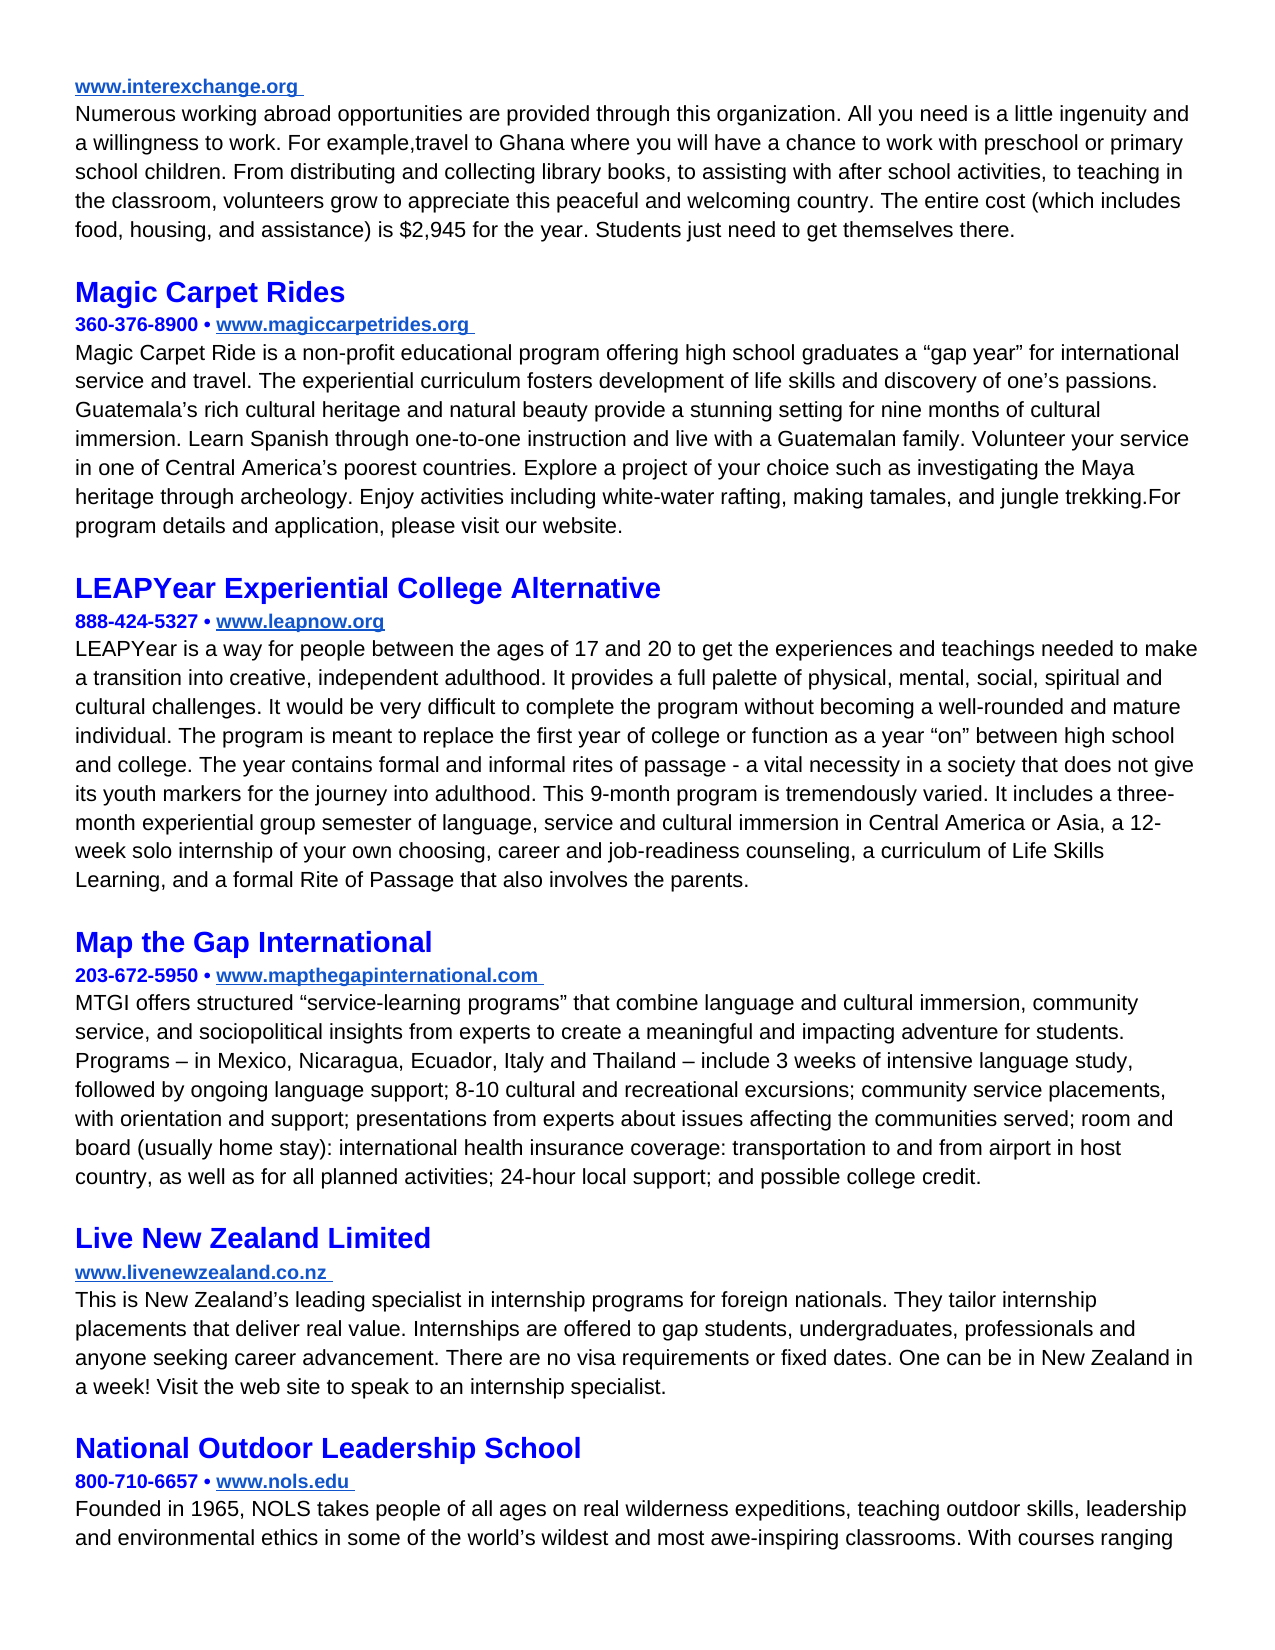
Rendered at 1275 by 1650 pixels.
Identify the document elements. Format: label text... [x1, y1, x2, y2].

text MTGI offers structured “service-learning programs” that combine language and cultural immersion, community service, and sociopolitical insights from experts to create a meaningful and impacting adventure for students. Programs – in Mexico, Nicaragua, Ecuador, Italy and Thailand – include 3 weeks of intensive language study, followed by ongoing language support; 8-10 cultural and recreational excursions; community service placements, with orientation and support; presentations from experts about issues affecting the communities served; room and board (usually home stay): international health insurance coverage: transportation to and from airport in host country, as well as for all planned activities; 24-hour local support; and possible college credit. [75, 990, 1200, 1189]
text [75, 1496, 1200, 1550]
text 800-710-6657 • www.nols.edu [75, 1470, 1200, 1493]
text Magic Carpet Ride is a non-profit educational program offering high school graduates a “gap year” for international service and travel. The experiential curriculum fosters development of life skills and discovery of one’s passions. Guatemala’s rich cultural heritage and natural beauty provide a stunning setting for nine months of cultural immersion. Learn Spanish through one-to-one instruction and live with a Guatemalan family. Volunteer your service in one of Central America’s poorest countries. Explore a project of your choice such as investigating the Maya heritage through archeology. Enjoy activities including white-water rafting, making tamales, and jungle trekking.For program details and application, please visit our website. [75, 339, 1200, 538]
text LEAPYear Experiential College Alternative [75, 571, 1200, 604]
text 360-376-8900 • www.magiccarpetrides.org [75, 313, 1200, 336]
text 888-424-5327 • www.leapnow.org [75, 609, 1200, 632]
text National Outdoor Leadership School [75, 1432, 1200, 1465]
text Numerous working abroad opportunities are provided through this organization. All you need is a little ingenuity and a willingness to work. For example,travel to Ghana where you will have a chance to work with preschool or primary school children. From distributing and collecting library books, to assisting with after school activities, to teaching in the classroom, volunteers grow to appreciate this peaceful and welcoming country. The entire cost (which includes food, housing, and assistance) is $2,945 for the year. Students just need to get themselves there. [75, 101, 1200, 242]
text Magic Carpet Rides [75, 275, 1200, 308]
text www.livenewzealand.co.nz [75, 1261, 1200, 1284]
text Live New Zealand Limited [75, 1221, 1200, 1255]
text 203-672-5950 • www.mapthegapinternational.com [75, 964, 1200, 986]
text www.interexchange.org [75, 75, 1200, 98]
text Map the Gap International [75, 925, 1200, 959]
text This is New Zealand’s leading specialist in internship programs for foreign nationals. They tailor internship placements that deliver real value. Internships are offered to gap students, undergraduates, professionals and anyone seeking career advancement. There are no visa requirements or fixed dates. One can be in New Zealand in a week! Visit the web site to speak to an internship specialist. [75, 1287, 1200, 1399]
text LEAPYear is a way for people between the ages of 17 and 20 to get the experiences and teachings needed to make a transition into creative, independent adulthood. It provides a full palette of physical, mental, social, spiritual and cultural challenges. It would be very difficult to complete the program without becoming a well-rounded and mature individual. The program is meant to replace the first year of college or function as a year “on” between high school and college. The year contains formal and informal rites of passage - a vital necessity in a society that does not give its youth markers for the journey into adulthood. This 9-month program is tremendously varied. It includes a three-month experiential group semester of language, service and cultural immersion in Central America or Asia, a 12-week solo internship of your own choosing, career and job-readiness counseling, a curriculum of Life Skills Learning, and a formal Rite of Passage that also involves the parents. [75, 636, 1200, 892]
